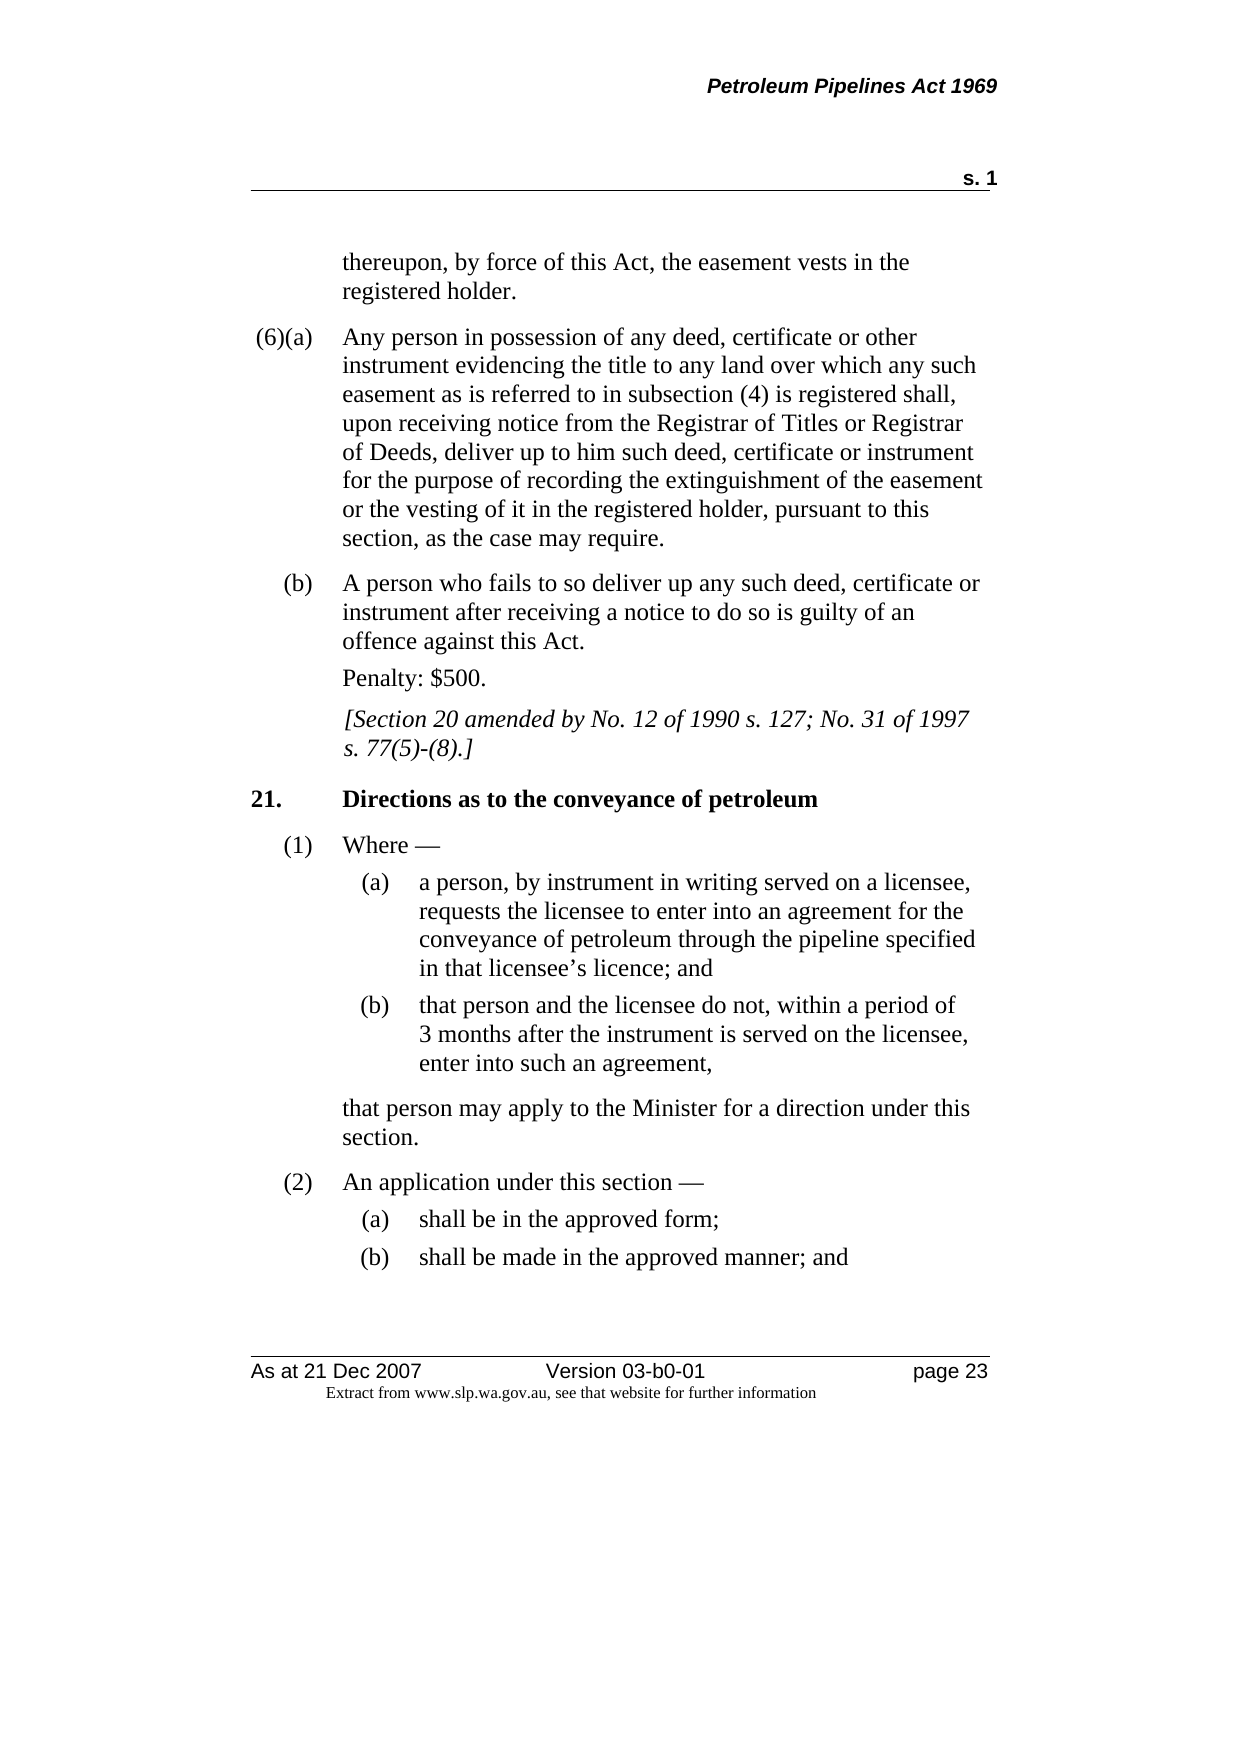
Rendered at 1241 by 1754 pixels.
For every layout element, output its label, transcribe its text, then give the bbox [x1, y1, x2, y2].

text [Section 20 amended by No. 12 of 1990 s. 127; No. 31 of 1997 s. 77(5)-(8).] [251, 704, 990, 762]
text (b) that person and the licensee do not, within a period of 3 months after the instrument is served on the licensee, enter into such an agreement, [251, 990, 990, 1077]
subtitle 21. Directions as to the conveyance of petroleum [251, 784, 990, 813]
text (a) shall be in the approved form; [251, 1204, 990, 1233]
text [251, 247, 990, 305]
text (a) a person, by instrument in writing served on a licensee, requests the licensee to enter into an agreement for the conveyance of petroleum through the pipeline specified in that licensee’s licence; and [251, 867, 990, 982]
text (2) An application under this section — [251, 1167, 990, 1196]
text Penalty: $500. [251, 663, 990, 692]
text (b) shall be made in the approved manner; and [251, 1242, 990, 1270]
text (b) A person who fails to so deliver up any such deed, certificate or instrument after receiving a notice to do so is guilty of an offence against this Act. [251, 568, 990, 654]
text (1) Where — [251, 830, 990, 859]
text that person may apply to the Minister for a direction under this section. [251, 1093, 990, 1151]
text (6)(a) Any person in possession of any deed, certificate or other instrument evidencing the title to any land over which any such easement as is referred to in subsection (4) is registered shall, upon receiving notice from the Registrar of Titles or Registrar of Deeds, deliver up to him such deed, certificate or instrument for the purpose of recording the extinguishment of the easement or the vesting of it in the registered holder, pursuant to this section, as the case may require. [251, 322, 990, 552]
